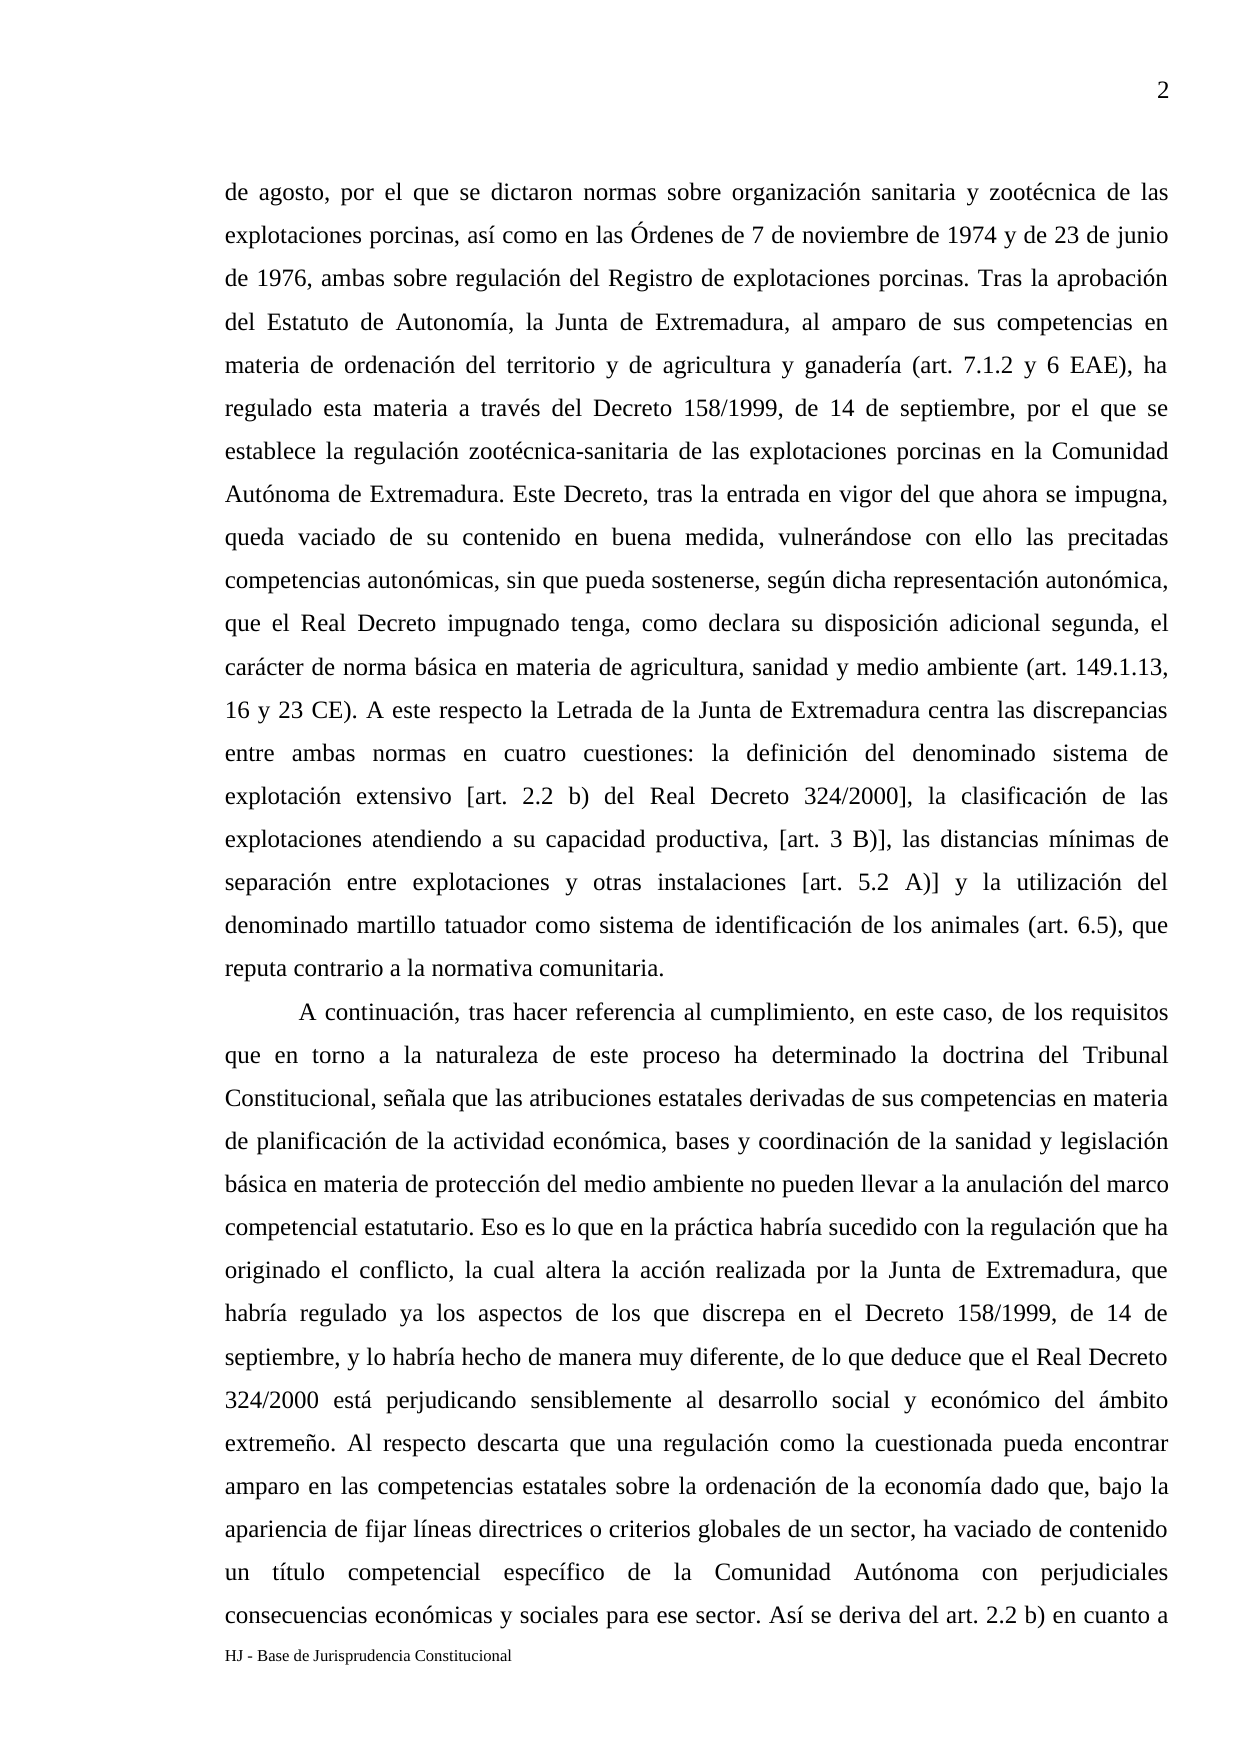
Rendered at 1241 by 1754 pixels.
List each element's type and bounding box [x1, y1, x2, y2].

text [224, 177, 1169, 982]
text [224, 997, 1169, 1629]
